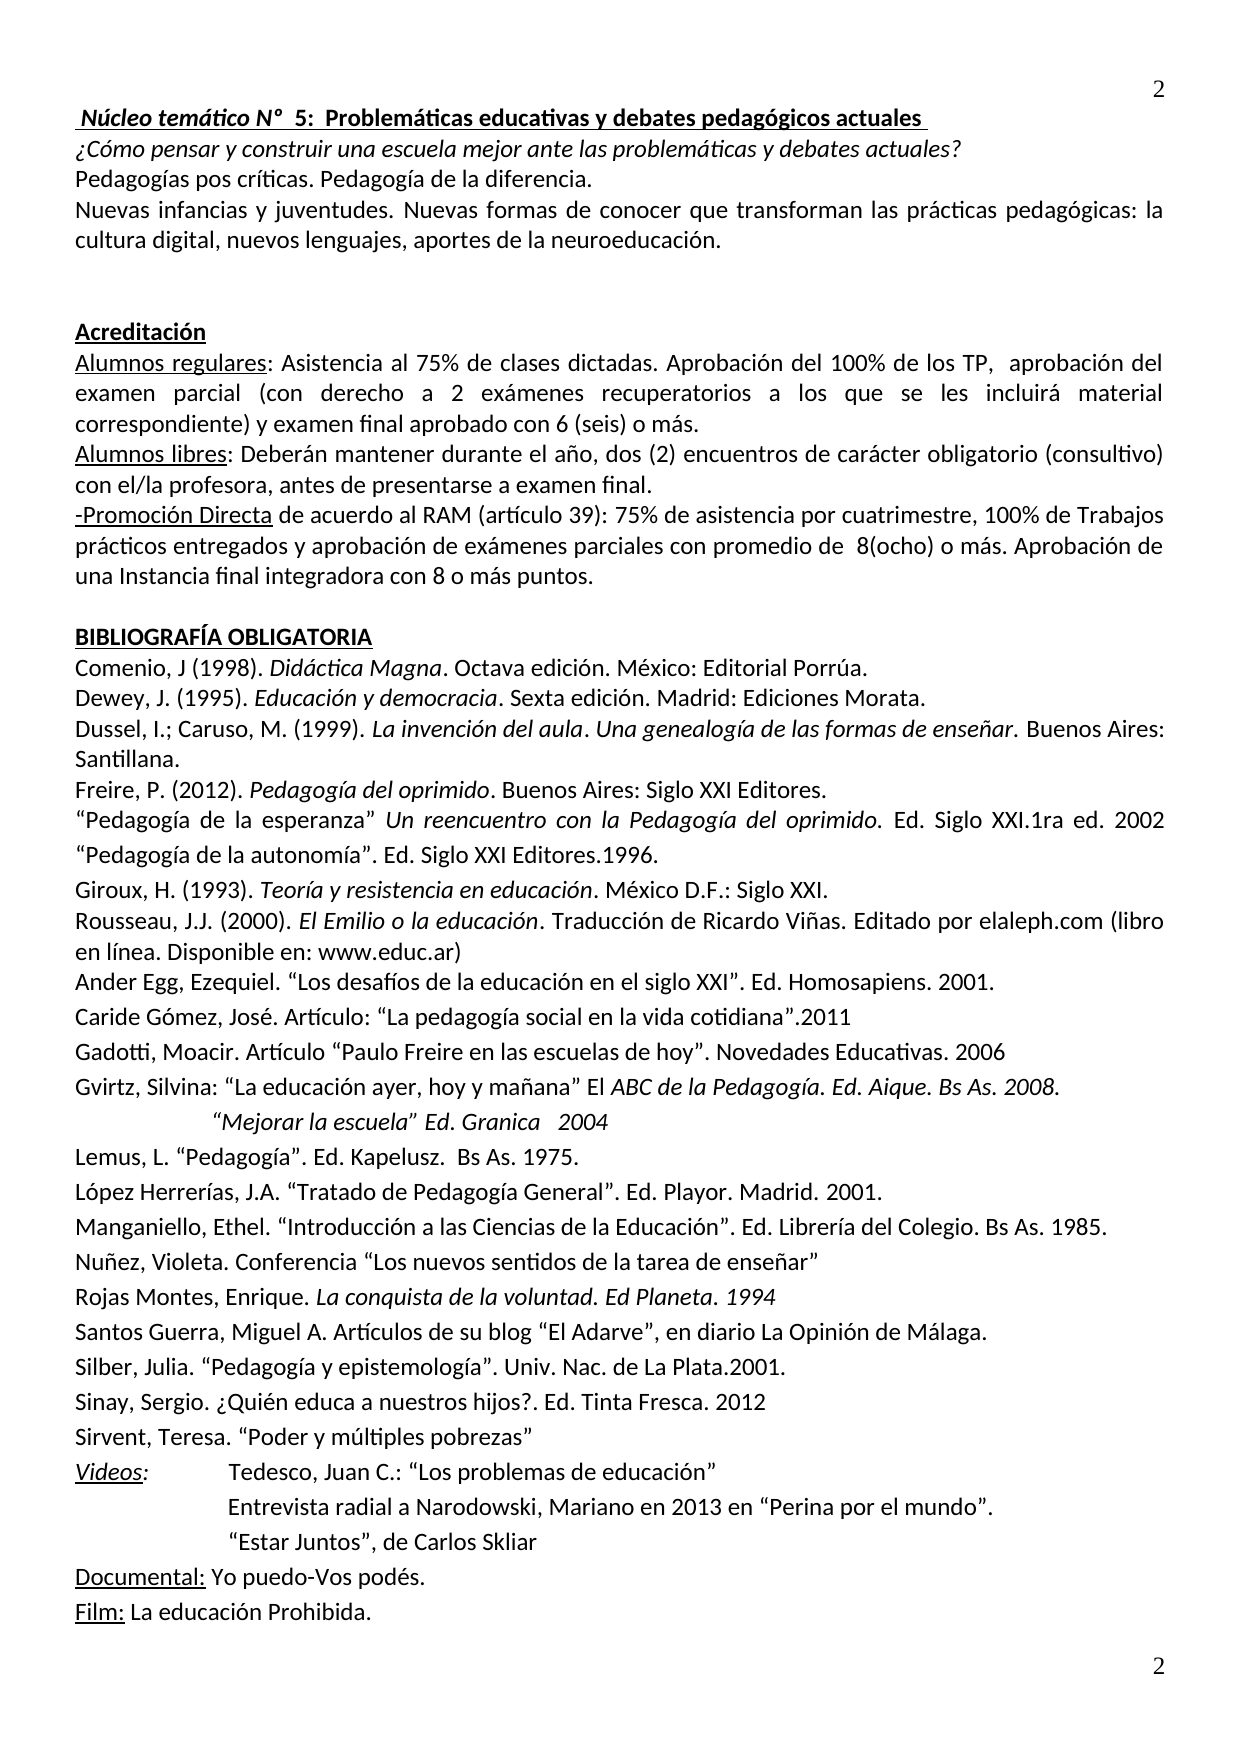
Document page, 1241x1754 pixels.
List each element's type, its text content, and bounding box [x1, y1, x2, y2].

text “Estar Juntos”, de Carlos Skliar [75, 1526, 1165, 1557]
text BIBLIOGRAFÍA OBLIGATORIA [75, 621, 1165, 652]
text -Promoción Directa de acuerdo al RAM (artículo 39): 75% de asistencia por cuatrimestre, 100% de Trabajos prácticos entregados y aprobación de exámenes parciales con promedio de 8(ocho) o más. Aprobación de una Instancia final integradora con 8 o más puntos. [75, 499, 1165, 591]
text Sirvent, Teresa. “Poder y múltiples pobrezas” [75, 1421, 1165, 1452]
text López Herrerías, J.A. “Tratado de Pedagogía General”. Ed. Playor. Madrid. 2001. [75, 1176, 1165, 1207]
text Rojas Montes, Enrique. La conquista de la voluntad. Ed Planeta. 1994 [75, 1281, 1165, 1312]
text Film: La educación Prohibida. [75, 1596, 1165, 1627]
text “Mejorar la escuela” Ed. Granica 2004 [75, 1106, 1165, 1137]
text Comenio, J (1998). Didáctica Magna. Octava edición. México: Editorial Porrúa. [75, 652, 1165, 682]
text Rousseau, J.J. (2000). El Emilio o la educación. Traducción de Ricardo Viñas. Editado por elaleph.com (libro en línea. Disponible en: www.educ.ar) [75, 905, 1165, 966]
text Videos: Tedesco, Juan C.: “Los problemas de educación” [75, 1456, 1165, 1487]
text ¿Cómo pensar y construir una escuela mejor ante las problemáticas y debates actuales? [75, 133, 1165, 164]
text Documental: Yo puedo-Vos podés. [75, 1561, 1165, 1592]
text Núcleo temático Nº 5: Problemáticas educativas y debates pedagógicos actuales [75, 103, 1165, 133]
text Lemus, L. “Pedagogía”. Ed. Kapelusz. Bs As. 1975. [75, 1141, 1165, 1172]
text Nuñez, Violeta. Conferencia “Los nuevos sentidos de la tarea de enseñar” [75, 1246, 1165, 1277]
text Dussel, I.; Caruso, M. (1999). La invención del aula. Una genealogía de las formas de enseñar. Buenos Aires: Santillana. [75, 713, 1165, 774]
text Santos Guerra, Miguel A. Artículos de su blog “El Adarve”, en diario La Opinión de Málaga. [75, 1316, 1165, 1347]
text Entrevista radial a Narodowski, Mariano en 2013 en “Perina por el mundo”. [75, 1491, 1165, 1522]
text Alumnos libres: Deberán mantener durante el año, dos (2) encuentros de carácter obligatorio (consultivo) con el/la profesora, antes de presentarse a examen final. [75, 438, 1165, 499]
text Caride Gómez, José. Artículo: “La pedagogía social en la vida cotidiana”.2011 [75, 1001, 1165, 1032]
text Gvirtz, Silvina: “La educación ayer, hoy y mañana” El ABC de la Pedagogía. Ed. Aique. Bs As. 2008. [75, 1071, 1165, 1102]
text Gadotti, Moacir. Artículo “Paulo Freire en las escuelas de hoy”. Novedades Educativas. 2006 [75, 1036, 1165, 1067]
text Silber, Julia. “Pedagogía y epistemología”. Univ. Nac. de La Plata.2001. [75, 1351, 1165, 1382]
text Sinay, Sergio. ¿Quién educa a nuestros hijos?. Ed. Tinta Fresca. 2012 [75, 1386, 1165, 1417]
text Giroux, H. (1993). Teoría y resistencia en educación. México D.F.: Siglo XXI. [75, 874, 1165, 905]
text Freire, P. (2012). Pedagogía del oprimido. Buenos Aires: Siglo XXI Editores. [75, 774, 1165, 804]
text “Pedagogía de la esperanza” Un reencuentro con la Pedagogía del oprimido. Ed. Siglo XXI.1ra ed. 2002 “Pedagogía de la autonomía”. Ed. Siglo XXI Editores.1996. [75, 804, 1165, 870]
text Acreditación [75, 316, 1165, 347]
text Dewey, J. (1995). Educación y democracia. Sexta edición. Madrid: Ediciones Morata. [75, 682, 1165, 713]
text Alumnos regulares: Asistencia al 75% de clases dictadas. Aprobación del 100% de los TP, aprobación del examen parcial (con derecho a 2 exámenes recuperatorios a los que se les incluirá material correspondiente) y examen final aprobado con 6 (seis) o más. [75, 347, 1165, 438]
text Pedagogías pos críticas. Pedagogía de la diferencia. [75, 164, 1165, 194]
text Nuevas infancias y juventudes. Nuevas formas de conocer que transforman las prácticas pedagógicas: la cultura digital, nuevos lenguajes, aportes de la neuroeducación. [75, 194, 1165, 255]
text Manganiello, Ethel. “Introducción a las Ciencias de la Educación”. Ed. Librería del Colegio. Bs As. 1985. [75, 1211, 1165, 1242]
text Ander Egg, Ezequiel. “Los desafíos de la educación en el siglo XXI”. Ed. Homosapiens. 2001. [75, 966, 1165, 997]
